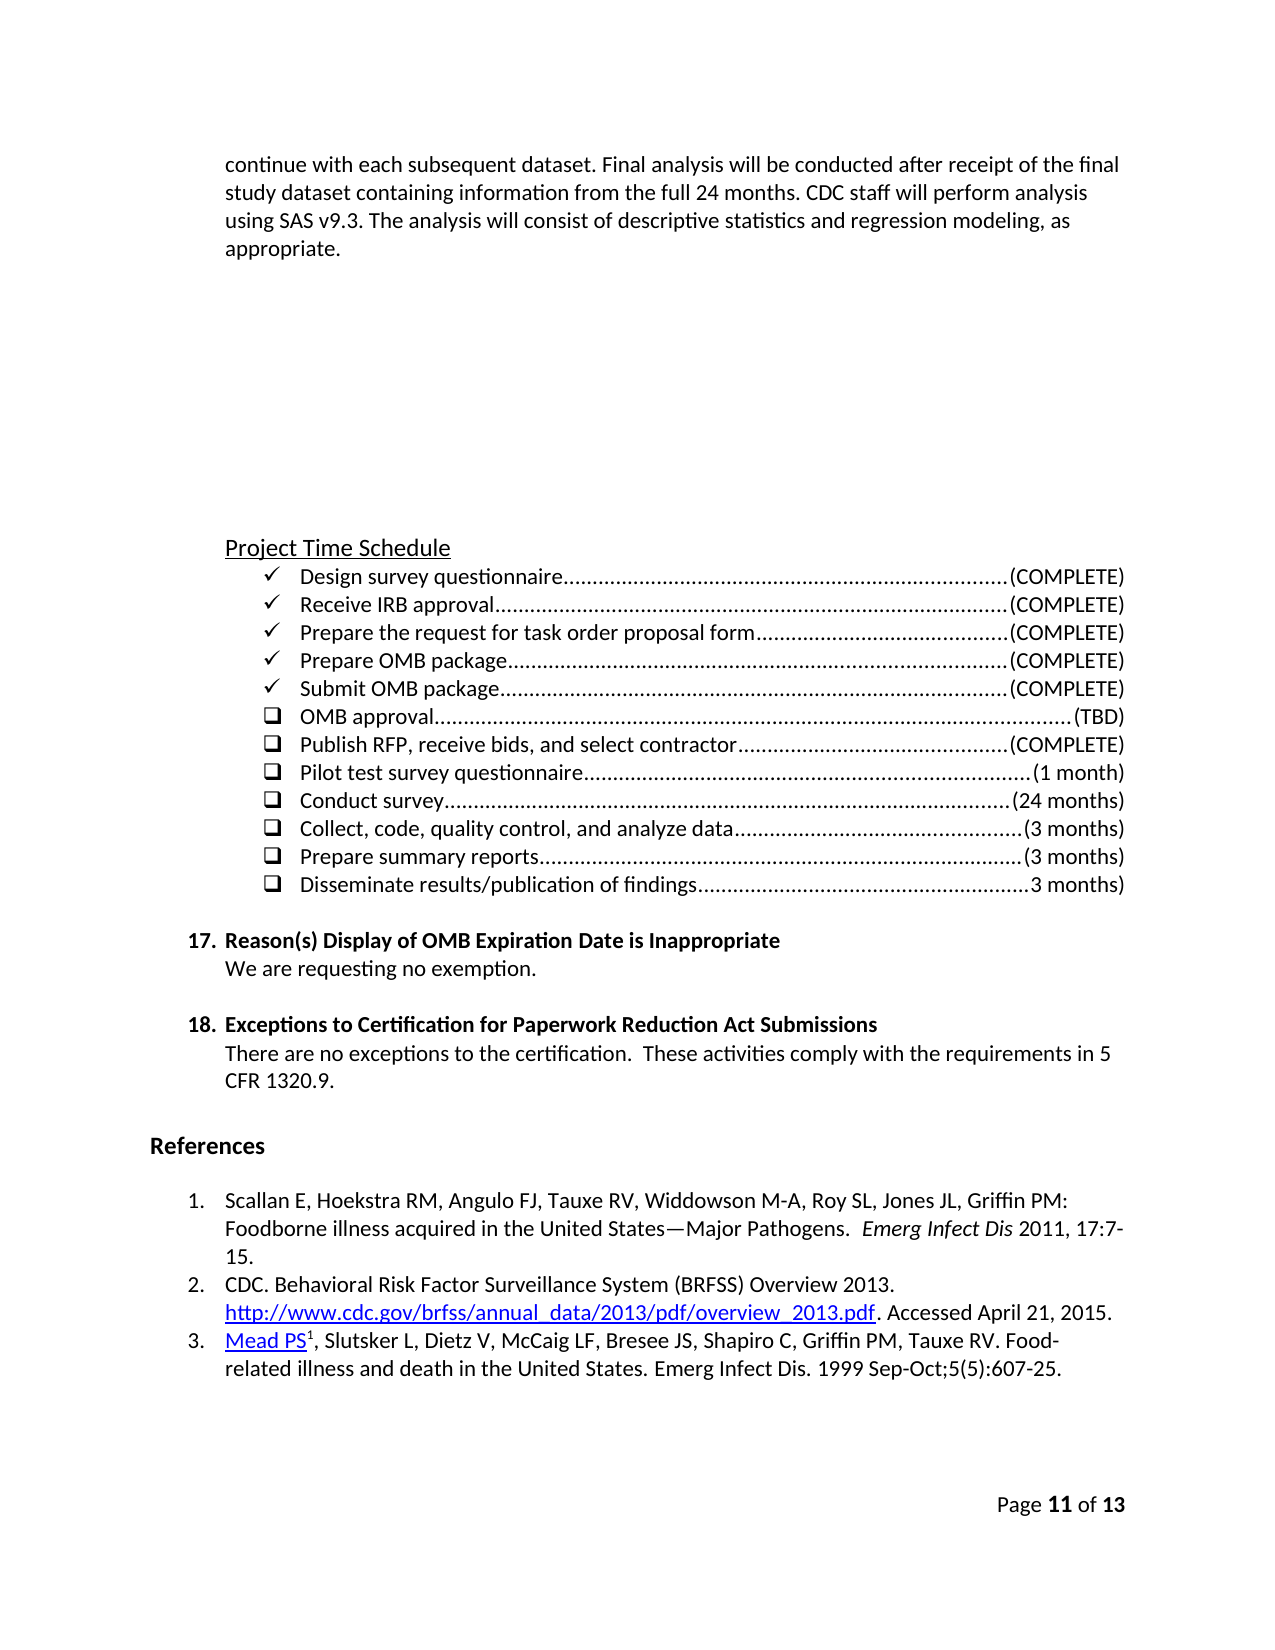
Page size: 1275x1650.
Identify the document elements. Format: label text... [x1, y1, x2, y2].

list There are no exceptions to the certification. These activities comply with the requirements in 5 CFR 1320.9. [225, 1039, 1125, 1095]
list Prepare the request for task order proposal form (COMPLETE) [262, 618, 1125, 646]
list Disseminate results/publication of findings 3 months) [262, 871, 1125, 898]
list Design survey questionnaire (COMPLETE) [262, 562, 1125, 590]
list CDC. Behavioral Risk Factor Surveillance System (BRFSS) Overview 2013. http://www.cdc.gov/brfss/annual_data/2013/pdf/overview_2013.pdf. Accessed April 21, 2015. [187, 1270, 1125, 1326]
list Receive IRB approval (COMPLETE) [262, 590, 1125, 618]
list Prepare summary reports (3 months) [262, 842, 1125, 871]
list Exceptions to Certification for Paperwork Reduction Act Submissions [187, 1011, 1125, 1039]
text Project Time Schedule [150, 532, 1125, 562]
list Publish RFP, receive bids, and select contractor (COMPLETE) [262, 730, 1125, 758]
list Conduct survey (24 months) [262, 786, 1125, 814]
list Reason(s) Display of OMB Expiration Date is Inappropriate [187, 927, 1125, 954]
list Prepare OMB package (COMPLETE) [262, 646, 1125, 674]
text References [150, 1130, 1125, 1161]
list Mead PS1, Slutsker L, Dietz V, McCaig LF, Bresee JS, Shapiro C, Griffin PM, Tauxe RV. Food-related illness and death in the United States. Emerg Infect Dis. 1999 Sep-Oct;5(5):607-25. [187, 1326, 1125, 1382]
list OMB approval (TBD) [262, 702, 1125, 730]
list Collect, code, quality control, and analyze data (3 months) [262, 814, 1125, 842]
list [225, 150, 1125, 262]
list Pilot test survey questionnaire (1 month) [262, 758, 1125, 786]
list We are requesting no exemption. [225, 954, 1125, 983]
list Scallan E, Hoekstra RM, Angulo FJ, Tauxe RV, Widdowson M-A, Roy SL, Jones JL, Griffin PM: Foodborne illness acquired in the United States—Major Pathogens. Emerg Infect Dis 2011, 17:7-15. [187, 1186, 1125, 1270]
list Submit OMB package (COMPLETE) [262, 674, 1125, 702]
